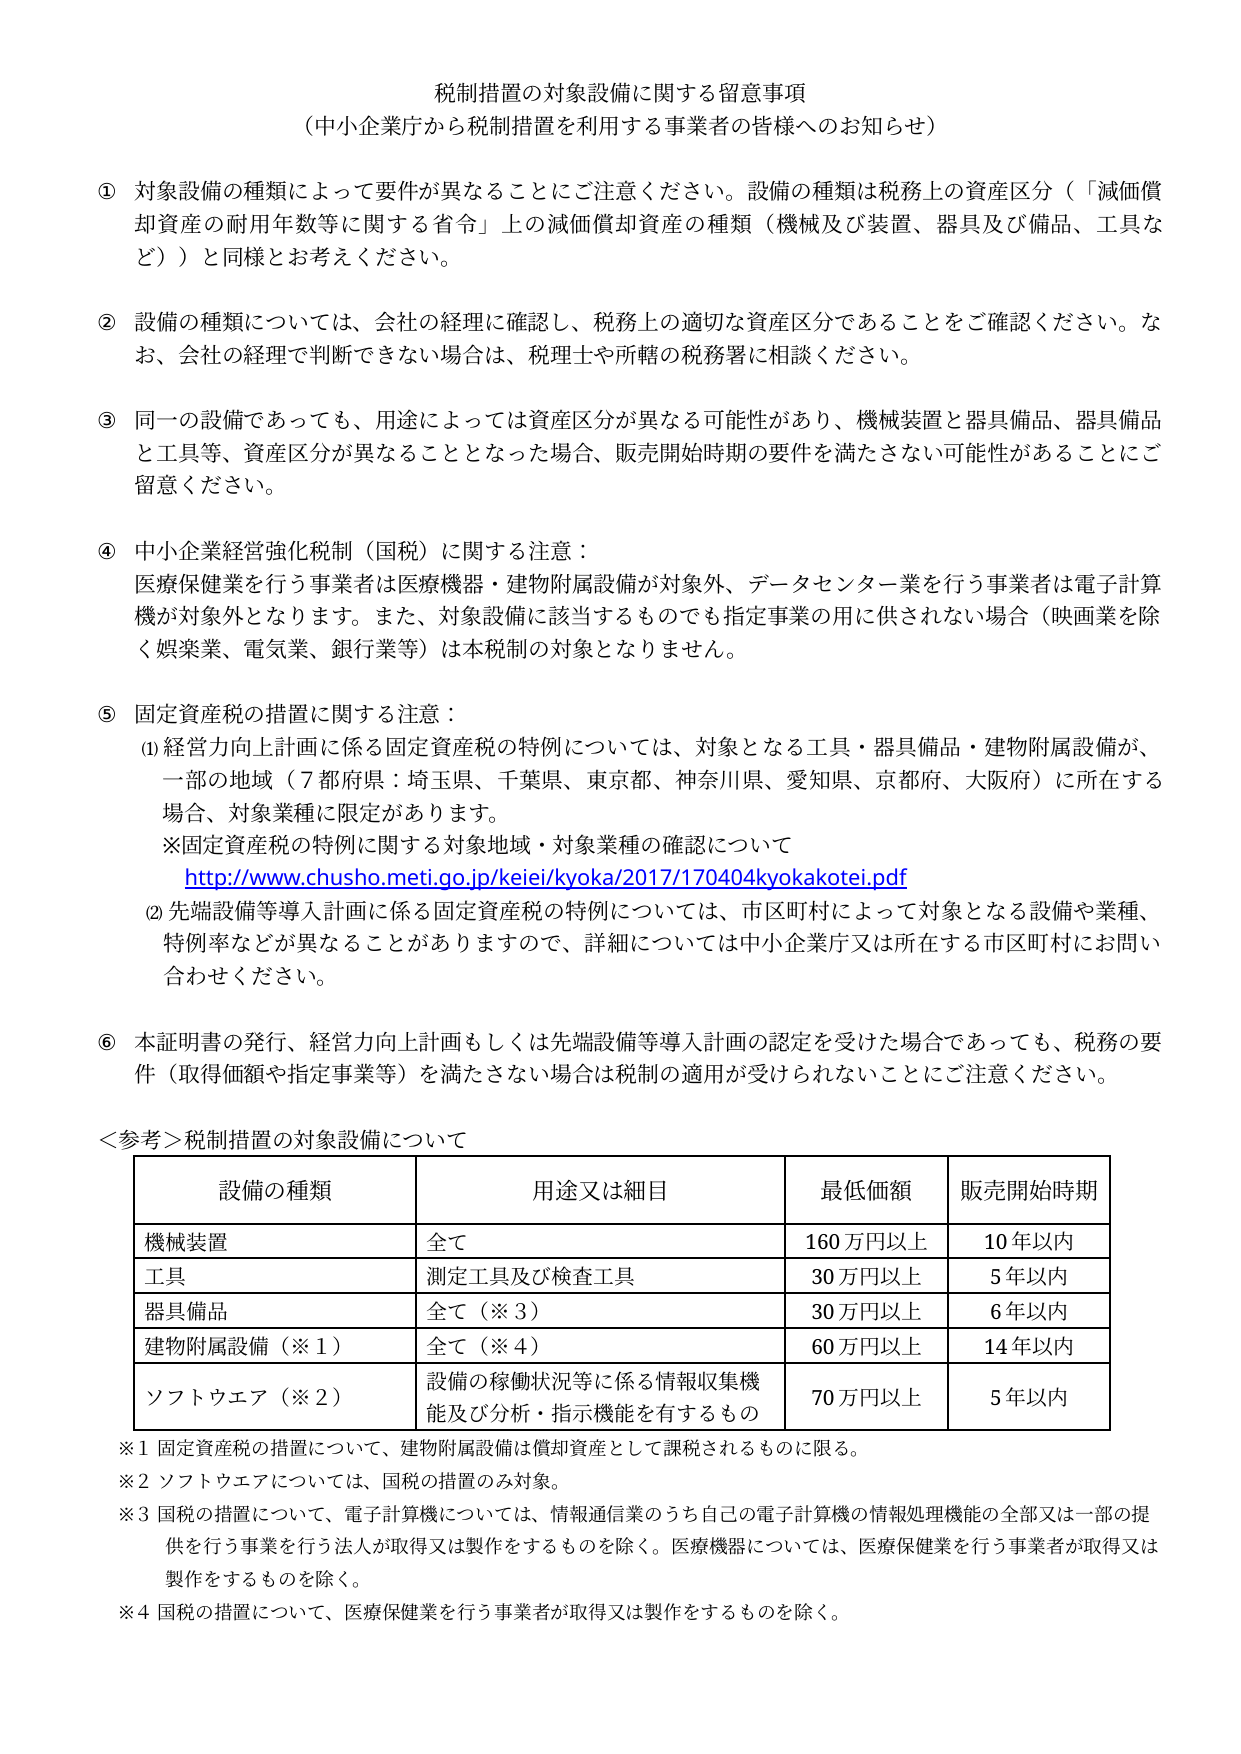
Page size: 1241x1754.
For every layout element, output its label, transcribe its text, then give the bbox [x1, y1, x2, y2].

text ※固定資産税の特例に関する対象地域・対象業種の確認について [75, 828, 1165, 861]
list 同一の設備であっても、用途によっては資産区分が異なる可能性があり、機械装置と器具備品、器具備品と工具等、資産区分が異なることとなった場合、販売開始時期の要件を満たさない可能性があることにご留意ください。 [97, 403, 1165, 501]
text ＜参考＞税制措置の対象設備について [75, 1122, 1165, 1155]
table_cell 5年以内 [949, 1364, 1109, 1429]
table_cell ソフトウエア（※２） [135, 1364, 415, 1429]
text ※３ 国税の措置について、電子計算機については、情報通信業のうち自己の電子計算機の情報処理機能の全部又は一部の提供を行う事業を行う法人が取得又は製作をするものを除く。医療機器については、医療保健業を行う事業者が取得又は製作をするものを除く。 [119, 1497, 1165, 1595]
table_cell 5年以内 [949, 1259, 1109, 1292]
table_cell 30万円以上 [786, 1294, 947, 1327]
table_cell 測定工具及び検査工具 [417, 1259, 784, 1292]
table_header 用途又は細目 [417, 1157, 784, 1222]
table_cell 設備の稼働状況等に係る情報収集機能及び分析・指示機能を有するもの [417, 1364, 784, 1429]
table_cell 60万円以上 [786, 1329, 947, 1362]
list 本証明書の発行、経営力向上計画もしくは先端設備等導入計画の認定を受けた場合であっても、税務の要件（取得価額や指定事業等）を満たさない場合は税制の適用が受けられないことにご注意ください。 [97, 1024, 1165, 1089]
table_cell 建物附属設備（※１） [135, 1329, 415, 1362]
table_header 販売開始時期 [949, 1157, 1109, 1222]
list 固定資産税の措置に関する注意： [97, 697, 1165, 730]
text ※１ 固定資産税の措置について、建物附属設備は償却資産として課税されるものに限る。 [119, 1431, 1165, 1464]
table_cell 工具 [135, 1259, 415, 1292]
list 中小企業経営強化税制（国税）に関する注意： [97, 533, 1165, 566]
table_cell 14年以内 [949, 1329, 1109, 1362]
text ⑵先端設備等導入計画に係る固定資産税の特例については、市区町村によって対象となる設備や業種、特例率などが異なることがありますので、詳細については中小企業庁又は所在する市区町村にお問い合わせください。 [145, 893, 1165, 991]
text ⑴経営力向上計画に係る固定資産税の特例については、対象となる工具・器具備品・建物附属設備が、一部の地域（７都府県：埼玉県、千葉県、東京都、神奈川県、愛知県、京都府、大阪府）に所在する場合、対象業種に限定があります。 [141, 730, 1165, 828]
table_cell 30万円以上 [786, 1259, 947, 1292]
table_cell 全て（※４） [417, 1329, 784, 1362]
table_cell 全て [417, 1225, 784, 1257]
table_header 最低価額 [786, 1157, 947, 1222]
list 対象設備の種類によって要件が異なることにご注意ください。設備の種類は税務上の資産区分（「減価償却資産の耐用年数等に関する省令」上の減価償却資産の種類（機械及び装置、器具及び備品、工具など））と同様とお考えください。 [97, 174, 1165, 272]
list 設備の種類については、会社の経理に確認し、税務上の適切な資産区分であることをご確認ください。なお、会社の経理で判断できない場合は、税理士や所轄の税務署に相談ください。 [97, 304, 1165, 370]
text ※２ ソフトウエアについては、国税の措置のみ対象。 [119, 1464, 1165, 1497]
table_cell 70万円以上 [786, 1364, 947, 1429]
table_cell 器具備品 [135, 1294, 415, 1327]
text http://www.chusho.meti.go.jp/keiei/kyoka/2017/170404kyokakotei.pdf [75, 861, 1165, 893]
table_cell 全て（※３） [417, 1294, 784, 1327]
table_cell 6年以内 [949, 1294, 1109, 1327]
table_cell 10年以内 [949, 1225, 1109, 1257]
text ※４ 国税の措置について、医療保健業を行う事業者が取得又は製作をするものを除く。 [119, 1595, 1165, 1627]
table_cell 160万円以上 [786, 1225, 947, 1257]
text （中小企業庁から税制措置を利用する事業者の皆様へのお知らせ） [75, 108, 1165, 141]
table_header 設備の種類 [135, 1157, 415, 1222]
list 医療保健業を行う事業者は医療機器・建物附属設備が対象外、データセンター業を行う事業者は電子計算機が対象外となります。また、対象設備に該当するものでも指定事業の用に供されない場合（映画業を除く娯楽業、電気業、銀行業等）は本税制の対象となりません。 [134, 566, 1165, 664]
text 税制措置の対象設備に関する留意事項 [75, 76, 1165, 108]
table_cell 機械装置 [135, 1225, 415, 1257]
